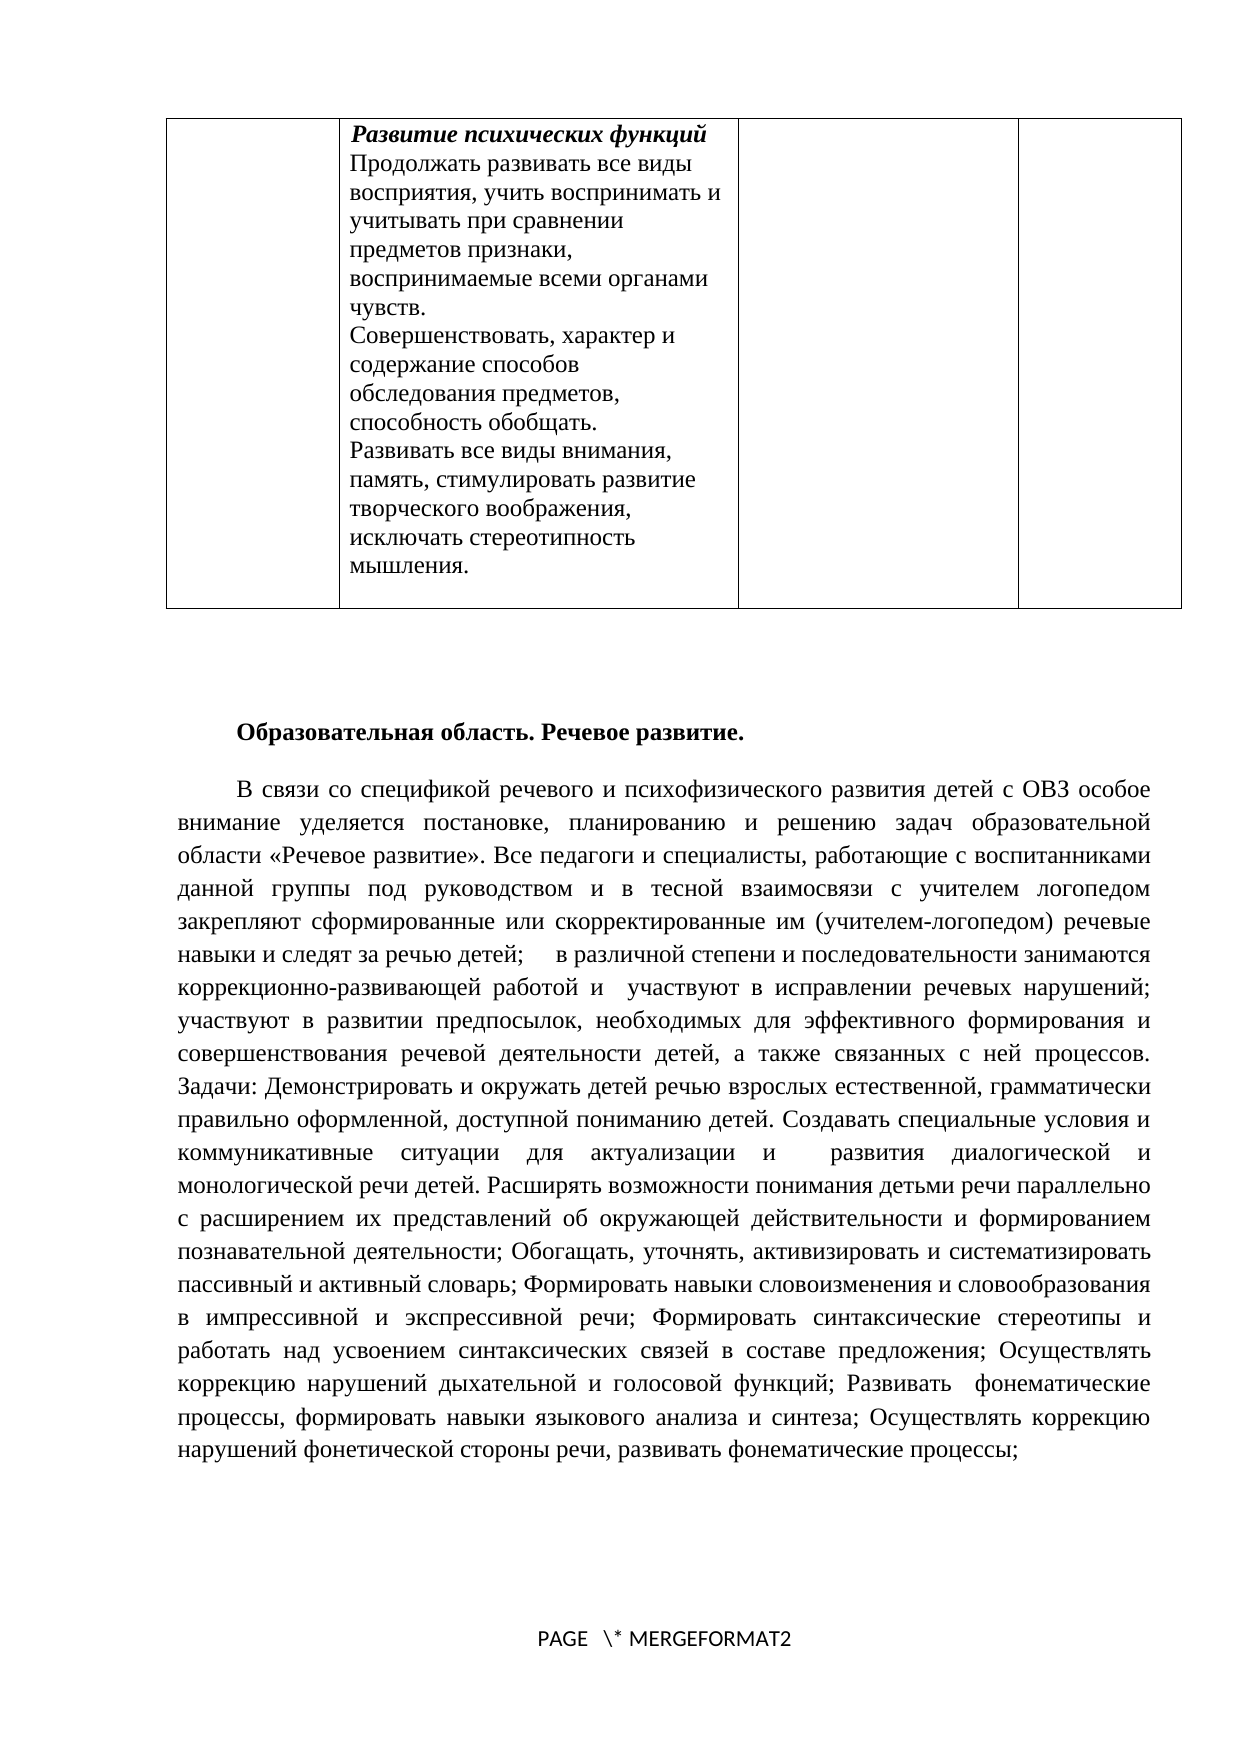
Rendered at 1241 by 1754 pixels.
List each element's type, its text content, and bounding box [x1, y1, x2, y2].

text В связи со спецификой речевого и психофизического развития детей с ОВЗ особое внимание уделяется постановке, планированию и решению задач образовательной области «Речевое развитие». Все педагоги и специалисты, работающие с воспитанниками данной группы под руководством и в тесной взаимосвязи с учителем логопедом закрепляют сформированные или скорректированные им (учителем-логопедом) речевые навыки и следят за речью детей; в различной степени и последовательности занимаются коррекционно-развивающей работой и участвуют в исправлении речевых нарушений; участвуют в развитии предпосылок, необходимых для эффективного формирования и совершенствования речевой деятельности детей, а также связанных с ней процессов. Задачи: Демонстрировать и окружать детей речью взрослых естественной, грамматически правильно оформленной, доступной пониманию детей. Создавать специальные условия и коммуникативные ситуации для актуализации и развития диалогической и монологической речи детей. Расширять возможности понимания детьми речи параллельно с расширением их представлений об окружающей действительности и формированием познавательной деятельности; Обогащать, уточнять, активизировать и систематизировать пассивный и активный словарь; Формировать навыки словоизменения и словообразования в импрессивной и экспрессивной речи; Формировать синтаксические стереотипы и работать над усвоением синтаксических связей в составе предложения; Осуществлять коррекцию нарушений дыхательной и голосовой функций; Развивать фонематические процессы, формировать навыки языкового анализа и синтеза; Осуществлять коррекцию нарушений фонетической стороны речи, развивать фонематические процессы; [177, 774, 1152, 1463]
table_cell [340, 119, 738, 608]
text Образовательная область. Речевое развитие. [177, 717, 1152, 745]
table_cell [1019, 119, 1181, 608]
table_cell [739, 119, 1018, 608]
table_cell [167, 119, 339, 608]
